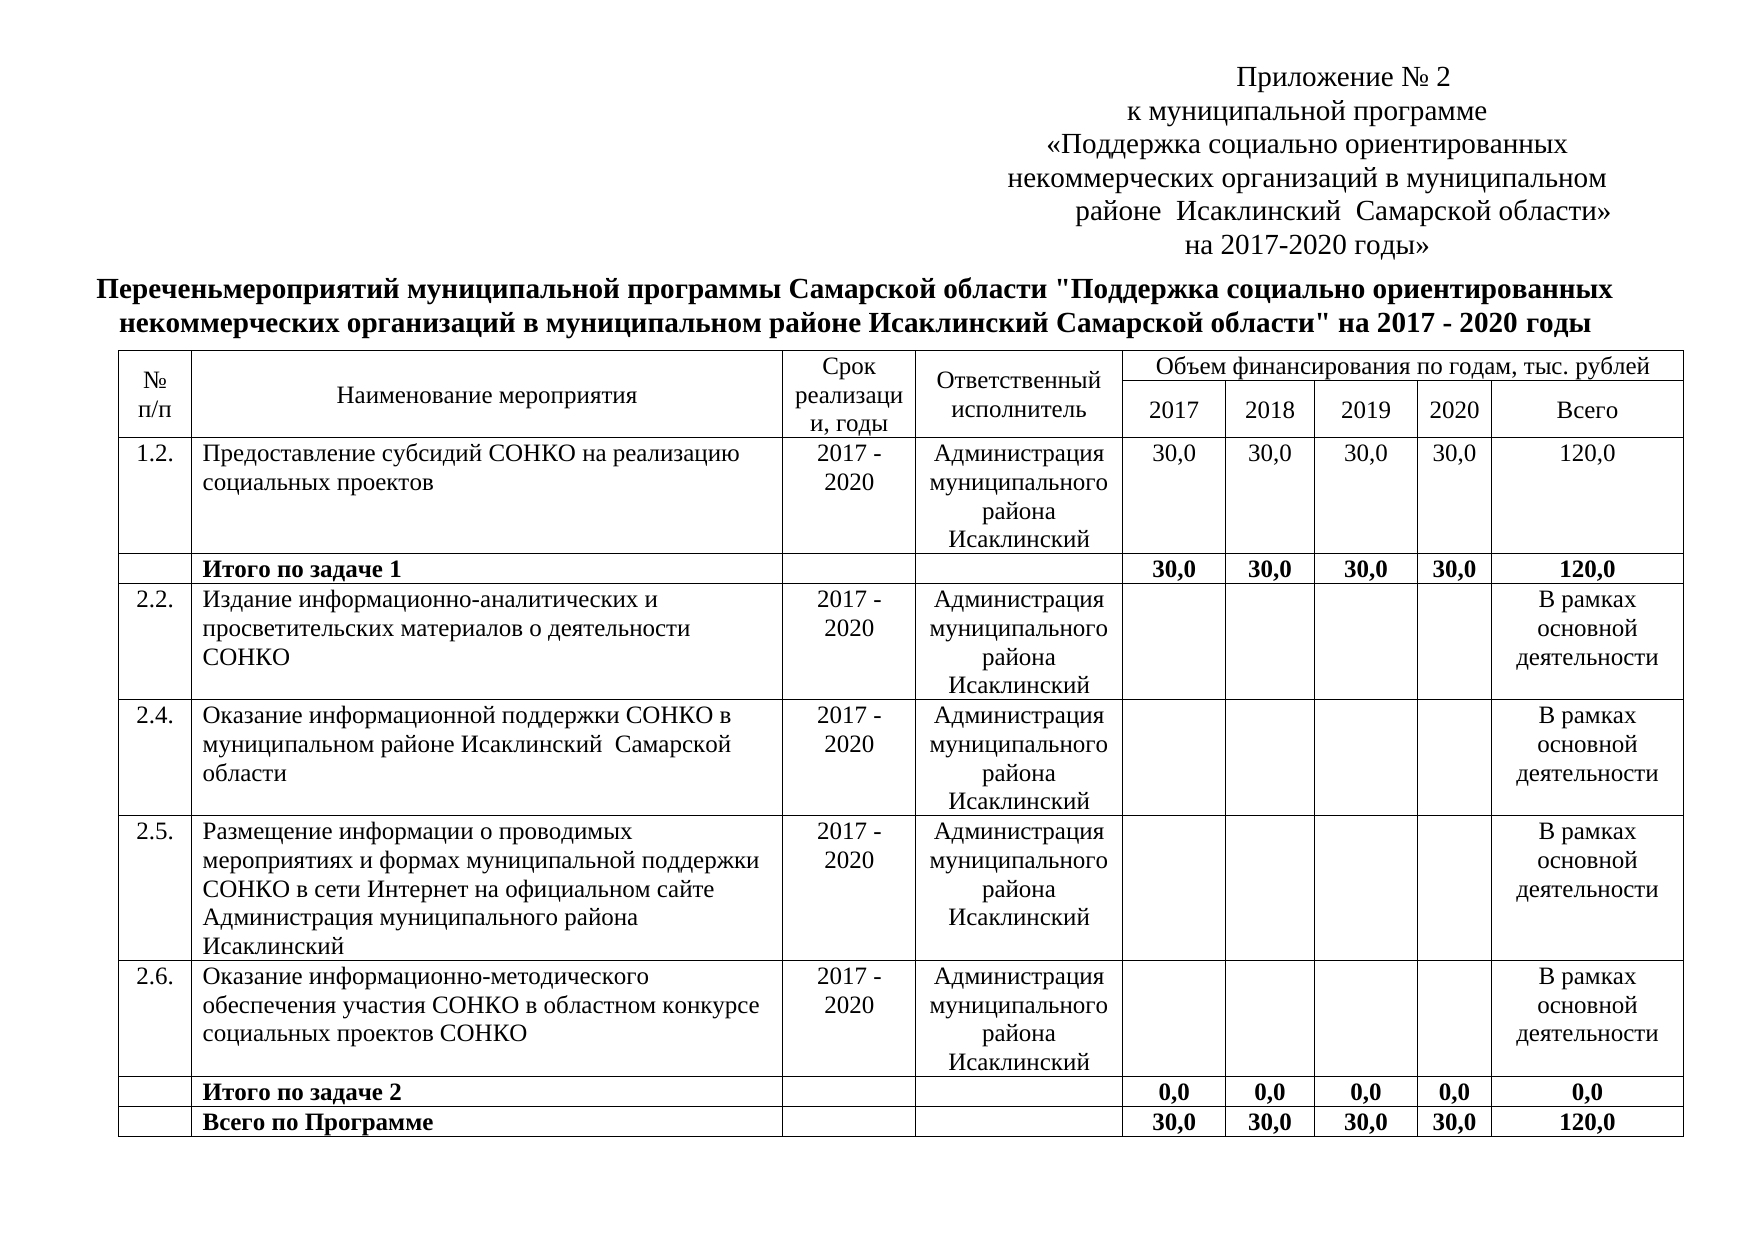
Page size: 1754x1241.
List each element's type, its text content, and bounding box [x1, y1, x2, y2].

table_cell [1418, 816, 1491, 960]
table_cell 30,0 [1315, 554, 1417, 583]
table_cell 30,0 [1226, 554, 1314, 583]
table_cell [1226, 584, 1314, 699]
table_cell 30,0 [1418, 1107, 1491, 1136]
table_header Объем финансирования по годам, тыс. рублей [1123, 351, 1683, 380]
table_cell В рамках основной деятельности [1492, 961, 1683, 1076]
table_cell [1418, 961, 1491, 1076]
table_cell 1.2. [119, 438, 191, 553]
table_cell [1315, 816, 1417, 960]
table_cell Итого по задаче 1 [192, 554, 782, 583]
table_cell [783, 554, 915, 583]
table_cell [783, 1107, 915, 1136]
table_cell 2017 -2020 [783, 961, 915, 1076]
table_cell Предоставление субсидий СОНКО на реализацию социальных проектов [192, 438, 782, 553]
table_cell 2018 [1226, 381, 1314, 437]
table_header № п/п [119, 351, 191, 437]
table_cell 2017 -2020 [783, 584, 915, 699]
table_cell Оказание информационной поддержки СОНКО в муниципальном районе Исаклинский Самарской области [192, 700, 782, 815]
table_cell Оказание информационно-методического обеспечения участия СОНКО в областном конкурсе социальных проектов СОНКО [192, 961, 782, 1076]
table_cell 0,0 [1492, 1077, 1683, 1106]
table_cell [783, 1077, 915, 1106]
table_cell 30,0 [1123, 438, 1225, 553]
table_header Наименование мероприятия [192, 351, 782, 437]
table_cell 120,0 [1492, 1107, 1683, 1136]
table_cell [1226, 816, 1314, 960]
table_cell 2020 [1418, 381, 1491, 437]
table_cell [1315, 961, 1417, 1076]
table_cell Итого по задаче 2 [192, 1077, 782, 1106]
table_cell В рамках основной деятельности [1492, 584, 1683, 699]
table_cell 30,0 [1418, 438, 1491, 553]
table_cell [1123, 700, 1225, 815]
table_cell 2019 [1315, 381, 1417, 437]
subtitle Переченьмероприятий муниципальной программы Самарской области "Поддержка социально ориентированных некоммерческих организаций в муниципальном районе Исаклинский Самарской области" на 2017 - 2020 годы [74, 272, 1636, 339]
table_cell В рамках основной деятельности [1492, 700, 1683, 815]
table_cell 0,0 [1123, 1077, 1225, 1106]
table_cell [1315, 700, 1417, 815]
table_cell 2.2. [119, 584, 191, 699]
table_cell [119, 1107, 191, 1136]
table_cell Всего [1492, 381, 1683, 437]
table_cell 30,0 [1418, 554, 1491, 583]
table_cell 120,0 [1492, 438, 1683, 553]
table_cell Администрация муниципального района Исаклинский [916, 584, 1122, 699]
table_cell Администрация муниципального района Исаклинский [916, 438, 1122, 553]
table_cell Всего по Программе [192, 1107, 782, 1136]
table_cell Администрация муниципального района Исаклинский [916, 961, 1122, 1076]
table_cell 2017 -2020 [783, 438, 915, 553]
table_header Приложение № 2 к муниципальной программе «Поддержка социально ориентированных некоммерческих организаций в муниципальном районе Исаклинский Самарской области» на 2017-2020 годы» [978, 59, 1636, 260]
table_cell В рамках основной деятельности [1492, 816, 1683, 960]
table_cell [916, 554, 1122, 583]
table_cell Администрация муниципального района Исаклинский [916, 700, 1122, 815]
table_cell Издание информационно-аналитических и просветительских материалов о деятельности СОНКО [192, 584, 782, 699]
table_cell 0,0 [1315, 1077, 1417, 1106]
table_cell [119, 1077, 191, 1106]
table_cell 2017 [1123, 381, 1225, 437]
table_header Срок реализации, годы [783, 351, 915, 437]
table_cell 2.6. [119, 961, 191, 1076]
table_cell [1418, 700, 1491, 815]
table_cell 2017 -2020 [783, 816, 915, 960]
table_cell [119, 554, 191, 583]
table_cell 2017 -2020 [783, 700, 915, 815]
table_cell [1123, 584, 1225, 699]
table_cell 120,0 [1492, 554, 1683, 583]
table_cell 30,0 [1123, 1107, 1225, 1136]
table_cell 30,0 [1315, 1107, 1417, 1136]
table_cell 2.5. [119, 816, 191, 960]
table_cell 0,0 [1418, 1077, 1491, 1106]
table_cell [1123, 961, 1225, 1076]
table_cell 30,0 [1315, 438, 1417, 553]
table_cell 30,0 [1226, 438, 1314, 553]
table_cell [1315, 584, 1417, 699]
table_cell [916, 1077, 1122, 1106]
table_header Ответственный исполнитель [916, 351, 1122, 437]
table_cell [1123, 816, 1225, 960]
table_cell 30,0 [1123, 554, 1225, 583]
table_cell 0,0 [1226, 1077, 1314, 1106]
table_cell Размещение информации о проводимых мероприятиях и формах муниципальной поддержки СОНКО в сети Интернет на официальном сайте Администрация муниципального района Исаклинский [192, 816, 782, 960]
table_cell Администрация муниципального района Исаклинский [916, 816, 1122, 960]
table_cell 30,0 [1226, 1107, 1314, 1136]
table_cell [916, 1107, 1122, 1136]
table_cell [1226, 700, 1314, 815]
table_cell [1418, 584, 1491, 699]
table_cell 2.4. [119, 700, 191, 815]
table_cell [1226, 961, 1314, 1076]
